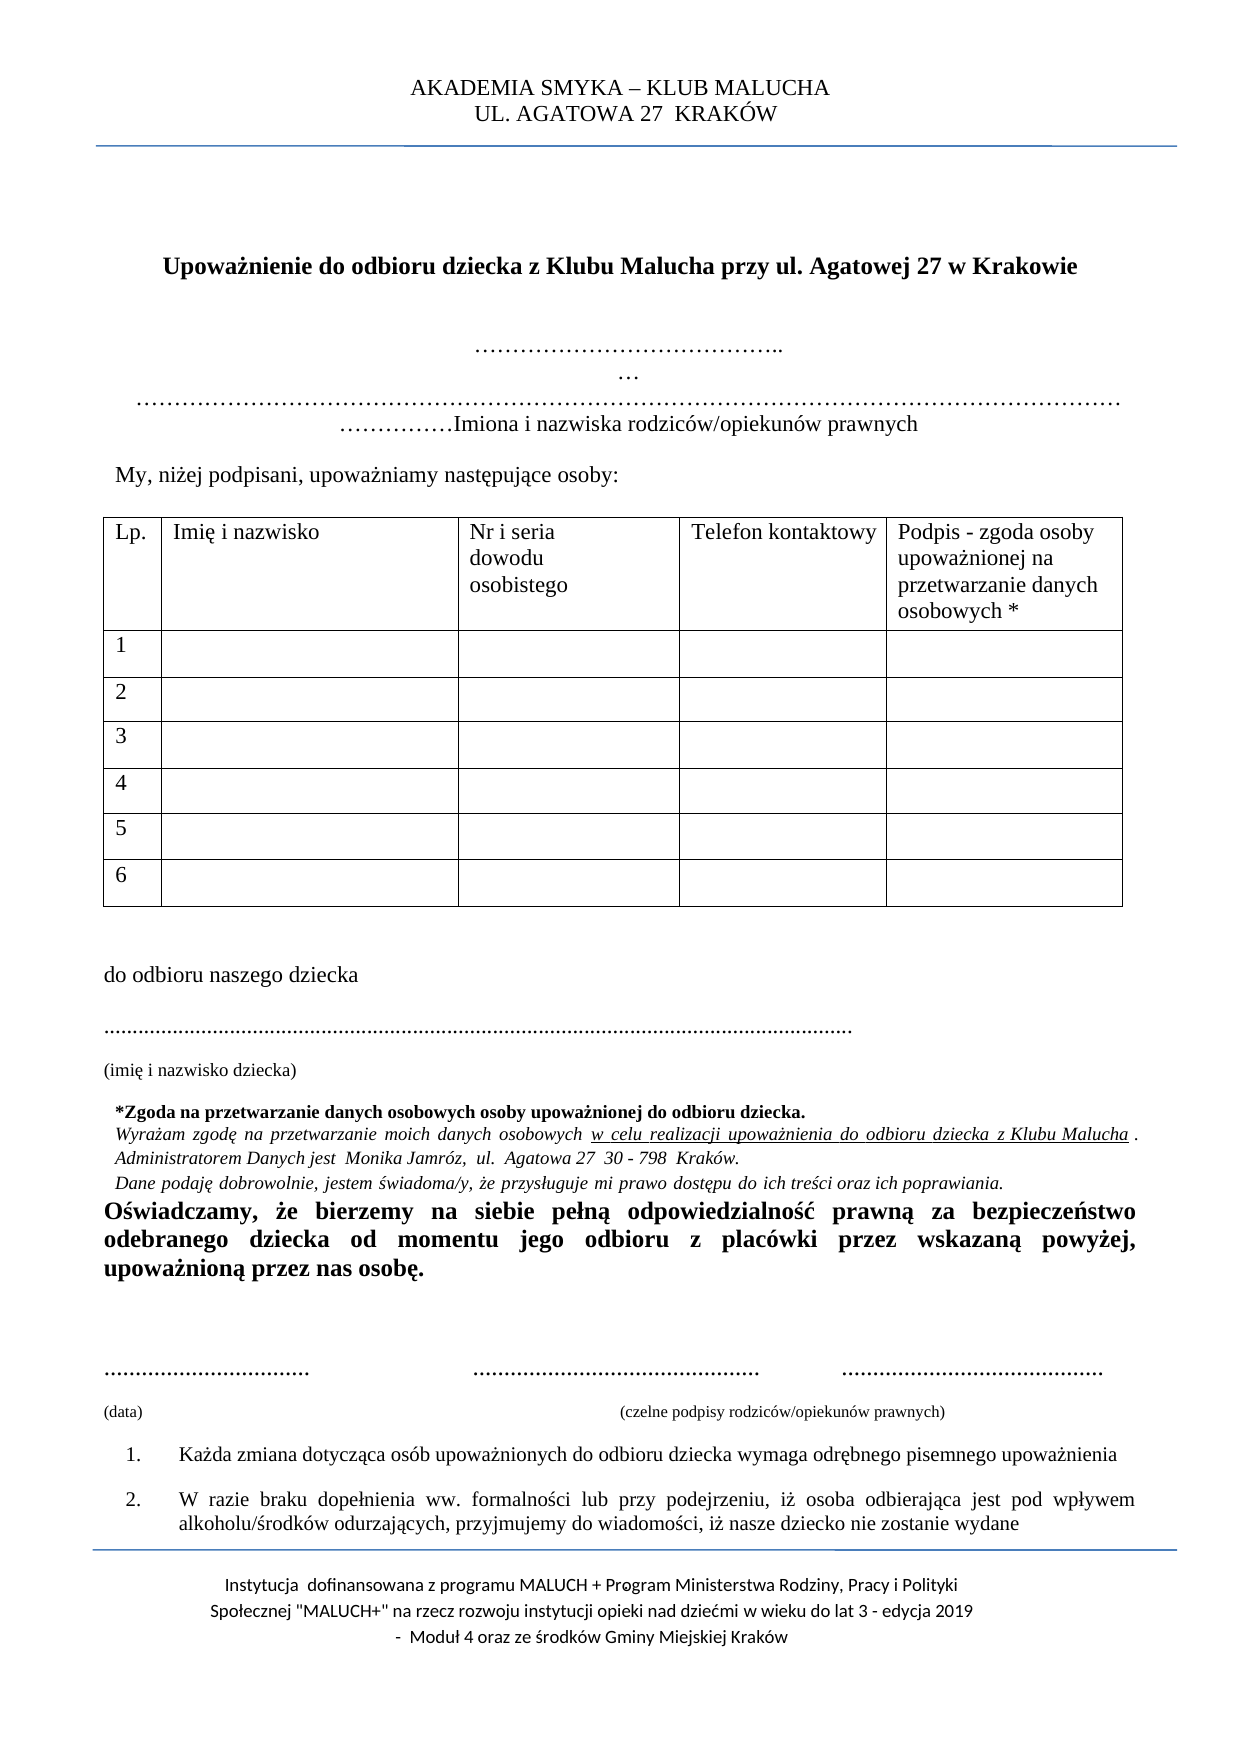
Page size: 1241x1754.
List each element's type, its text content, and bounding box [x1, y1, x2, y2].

list W razie braku dopełnienia ww. formalności lub przy podejrzeniu, iż osoba odbierająca jest pod wpływem alkoholu/środków odurzających, przyjmujemy do wiadomości, iż nasze dziecko nie zostanie wydane [141, 1487, 1137, 1535]
text (data) (czelne podpisy rodziców/opiekunów prawnych) [103, 1402, 1137, 1421]
table_cell [680, 860, 886, 906]
text do odbioru naszego dziecka [103, 961, 1137, 987]
text ................................. .............................................. .......................................... [103, 1352, 1137, 1381]
table_cell [459, 631, 679, 677]
text ................................................................................................................................... [103, 1012, 1137, 1038]
table_cell [887, 722, 1122, 768]
table_cell [680, 722, 886, 768]
text Upoważnienie do odbioru dziecka z Klubu Malucha przy ul. Agatowej 27 w Krakowie [103, 251, 1137, 280]
table_cell [459, 860, 679, 906]
table_cell [887, 769, 1122, 812]
table_cell [162, 631, 458, 677]
table_cell [459, 814, 679, 859]
text Oświadczamy, że bierzemy na siebie pełną odpowiedzialność prawną za bezpieczeństwo odebranego dziecka od momentu jego odbioru z placówki przez wskazaną powyżej, upoważnioną przez nas osobę. [103, 1196, 1137, 1282]
text My, niżej podpisani, upoważniamy następujące osoby: [115, 461, 1139, 488]
table_cell [680, 814, 886, 859]
table_header Nr i seria dowodu osobistego [459, 518, 679, 630]
table_cell 6 [104, 860, 161, 906]
text Dane podaję dobrowolnie, jestem świadoma/y, że przysługuje mi prawo dostępu do ich treści oraz ich poprawiania. [115, 1172, 1139, 1193]
table_cell [887, 678, 1122, 721]
list Każda zmiana dotycząca osób upoważnionych do odbioru dziecka wymaga odrębnego pisemnego upoważnienia [141, 1442, 1137, 1466]
table_header Telefon kontaktowy [680, 518, 886, 630]
table_cell [162, 722, 458, 768]
table_cell [162, 814, 458, 859]
table_cell [887, 631, 1122, 677]
table_cell [162, 860, 458, 906]
table_cell [887, 814, 1122, 859]
text (imię i nazwisko dziecka) [103, 1059, 1137, 1080]
text …………………………………..…………………………………………………………………………………………………………………………………Imiona i nazwiska rodziców/opiekunów prawnych [131, 331, 1126, 437]
table_cell [162, 678, 458, 721]
table_cell [887, 860, 1122, 906]
table_cell 3 [104, 722, 161, 768]
table_header Lp. [104, 518, 161, 630]
table_header Imię i nazwisko [162, 518, 458, 630]
table_cell [459, 722, 679, 768]
table_header Podpis - zgoda osoby upoważnionej na przetwarzanie danych osobowych * [887, 518, 1122, 630]
table_cell [162, 769, 458, 812]
table_cell [459, 769, 679, 812]
table_cell [459, 678, 679, 721]
table_cell [680, 678, 886, 721]
table_cell [680, 631, 886, 677]
table_cell [680, 769, 886, 812]
text *Zgoda na przetwarzanie danych osobowych osoby upoważnionej do odbioru dziecka. [115, 1101, 1139, 1123]
text Wyrażam zgodę na przetwarzanie moich danych osobowych w celu realizacji upoważnienia do odbioru dziecka z Klubu Malucha . Administratorem Danych jest Monika Jamróz, ul. Agatowa 27 30 - 798 Kraków. [115, 1123, 1139, 1169]
